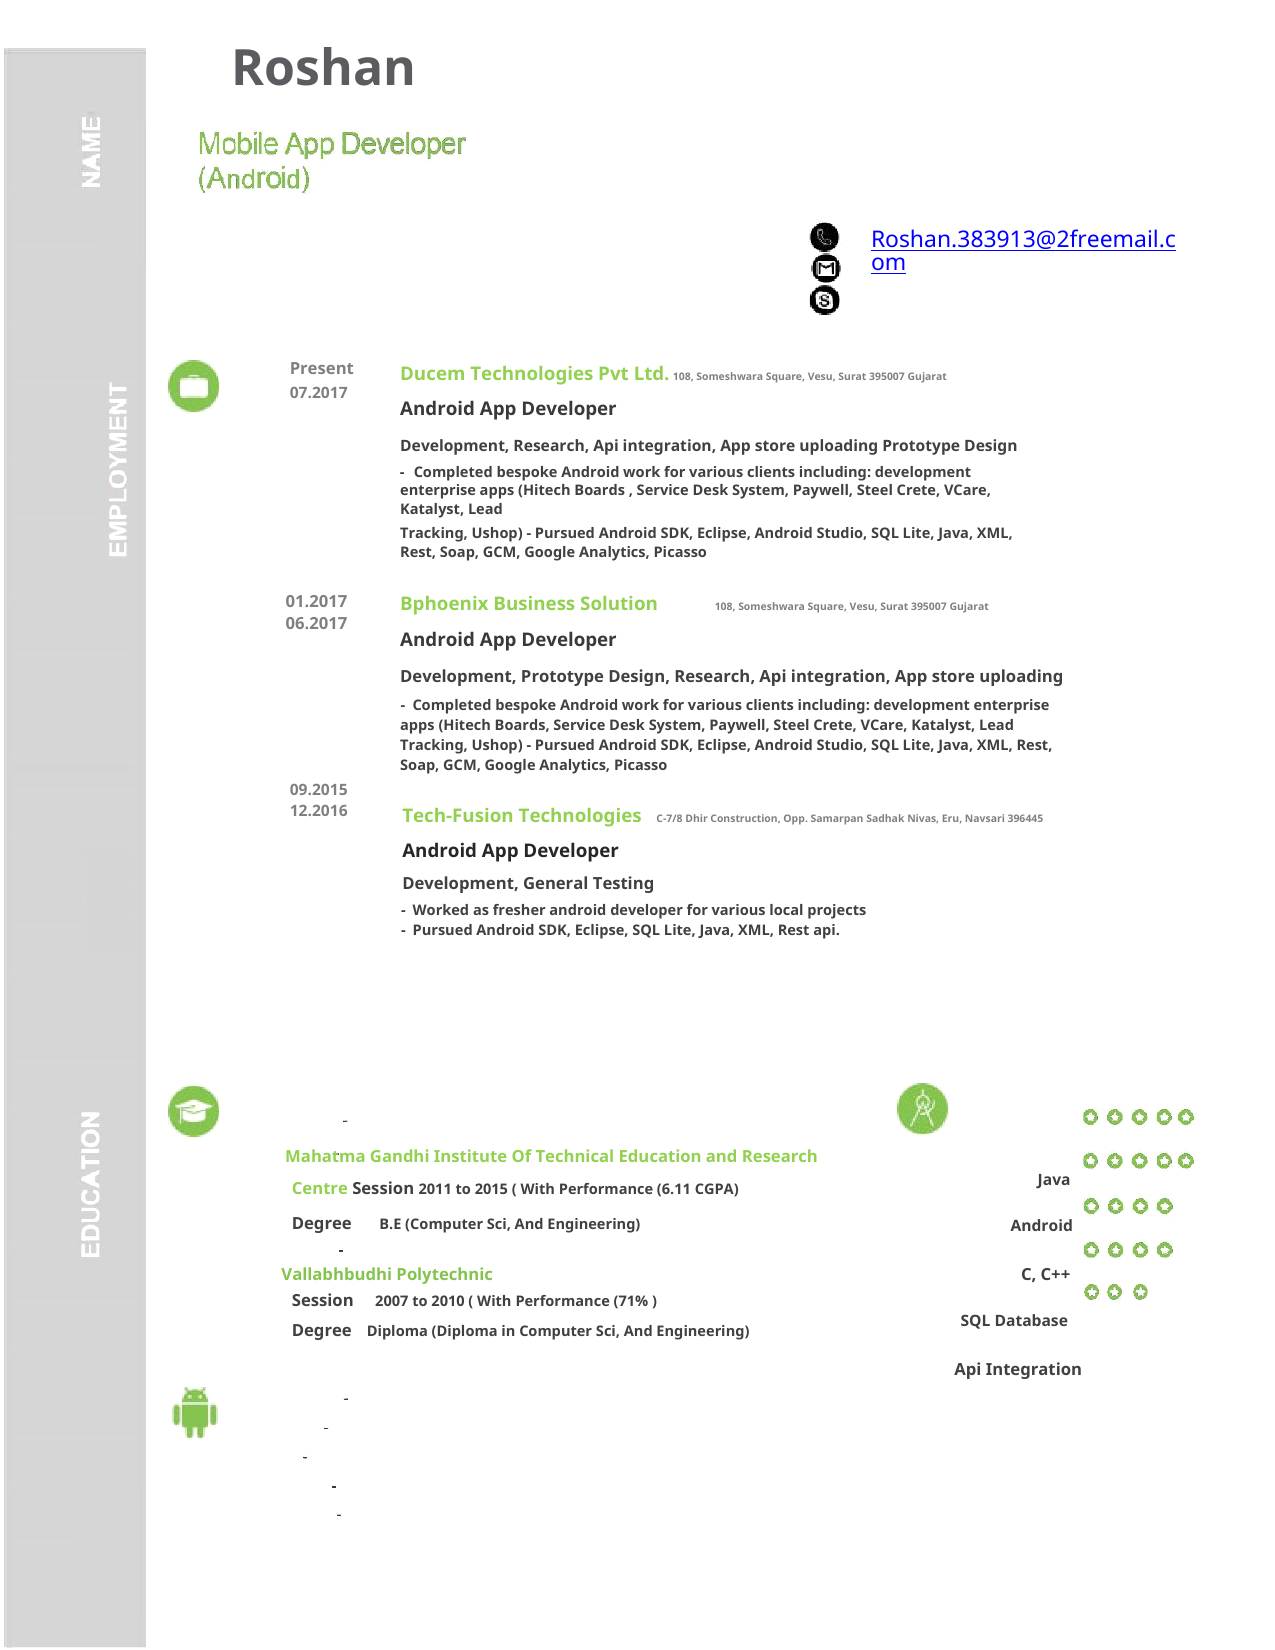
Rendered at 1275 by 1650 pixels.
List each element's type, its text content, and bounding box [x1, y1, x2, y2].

text Roshan [219, 32, 792, 101]
text Java [1037, 1168, 1154, 1190]
text Degree Diploma (Diploma in Computer Sci, And Engineering) [292, 1319, 879, 1341]
text 01.2017 [285, 589, 360, 612]
text Android App Developer [400, 626, 1154, 652]
text Session 2007 to 2010 ( With Performance (71% ) [292, 1289, 879, 1312]
text 07.2017 [289, 382, 360, 403]
list Pursued Android SDK, Eclipse, SQL Lite, Java, XML, Rest api. [401, 919, 1154, 939]
text Tech-Fusion Technologies C-7/8 Dhir Construction, Opp. Samarpan Sadhak Nivas, Eru, Navsari 396445 [402, 803, 1154, 828]
text 12.2016 [289, 800, 360, 821]
text Vallabhbudhi Polytechnic [281, 1263, 879, 1285]
text Bphoenix Business Solution 108, Someshwara Square, Vesu, Surat 395007 Gujarat [400, 590, 1154, 616]
text Roshan.383913@2freemail.com [871, 229, 1177, 276]
text SQL Database [960, 1309, 1154, 1331]
picture [0, 26, 1255, 1650]
list Completed bespoke Android work for various clients including: development enterprise apps (Hitech Boards, Service Desk System, Paywell, Steel Crete, VCare, Katalyst, Lead Tracking, Ushop) - Pursued Android SDK, Eclipse, Android Studio, SQL Lite, Java, XML, Rest, Soap, GCM, Google Analytics, Picasso [400, 695, 1054, 775]
text Ducem Technologies Pvt Ltd. 108, Someshwara Square, Vesu, Surat 395007 Gujarat [400, 360, 1154, 386]
text 09.2015 [289, 779, 360, 800]
text Api Integration [954, 1358, 1154, 1381]
text Development, Prototype Design, Research, Api integration, App store uploading [400, 664, 1154, 687]
text Android App Developer [400, 396, 1154, 421]
text Degree B.E (Computer Sci, And Engineering) [292, 1211, 879, 1234]
text Development, Research, Api integration, App store uploading Prototype Design [400, 435, 1154, 456]
text Android [1010, 1215, 1154, 1236]
text 06.2017 [285, 612, 360, 634]
text Android App Developer [402, 837, 1154, 863]
text Development, General Testing [402, 872, 1154, 894]
text Mahatma Gandhi Institute Of Technical Education and Research Centre Session 2011 to 2015 ( With Performance (6.11 CGPA) [285, 1144, 848, 1199]
text Tracking, Ushop) - Pursued Android SDK, Eclipse, Android Studio, SQL Lite, Java, XML, Rest, Soap, GCM, Google Analytics, Picasso [400, 523, 1023, 562]
list Completed bespoke Android work for various clients including: development enterprise apps (Hitech Boards , Service Desk System, Paywell, Steel Crete, VCare, Katalyst, Lead [399, 463, 1031, 518]
list Worked as fresher android developer for various local projects [401, 899, 1154, 919]
text Present [289, 357, 360, 380]
text C, C++ [1021, 1262, 1154, 1285]
